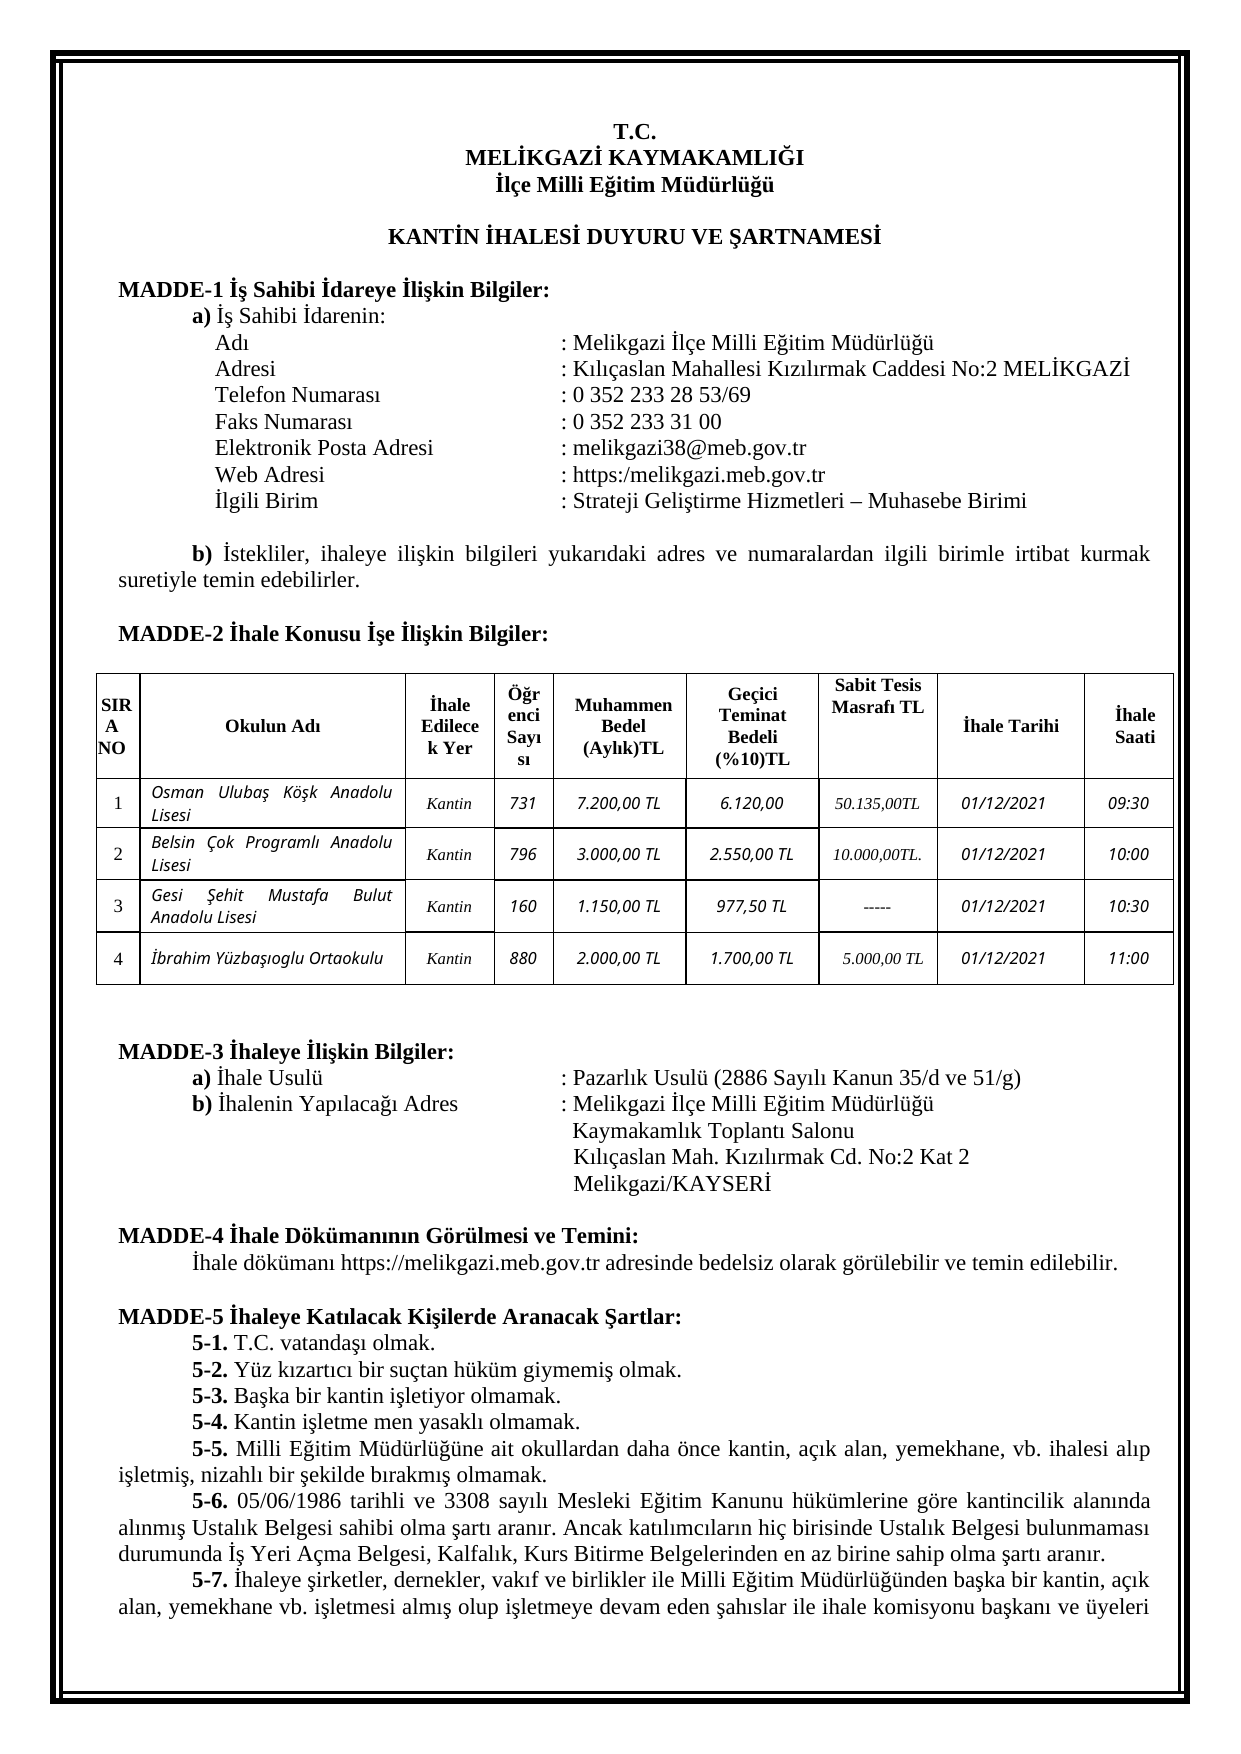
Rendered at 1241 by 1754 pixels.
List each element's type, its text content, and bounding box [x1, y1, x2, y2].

text b) İhalenin Yapılacağı Adres : Melikgazi İlçe Milli Eğitim Müdürlüğü [118, 1091, 1152, 1117]
text MADDE-3 İhaleye İlişkin Bilgiler: [118, 1038, 1152, 1064]
table_cell 5.000,00 TL [820, 933, 937, 983]
text MADDE-4 İhale Dökümanının Görülmesi ve Temini: [118, 1222, 1152, 1249]
text İlçe Milli Eğitim Müdürlüğü [118, 171, 1152, 197]
table_cell 3 [97, 880, 139, 931]
table_cell Osman Ulubaş Köşk Anadolu Lisesi [141, 779, 405, 827]
table_cell İbrahim Yüzbaşıoglu Ortaokulu [141, 933, 405, 983]
text 5-3. Başka bir kantin işletiyor olmamak. [118, 1382, 1152, 1408]
table_cell 01/12/2021 [938, 880, 1084, 931]
table_header İhale Saati [1085, 674, 1173, 778]
table_cell Kantin [406, 880, 494, 931]
text MADDE-1 İş Sahibi İdareye İlişkin Bilgiler: [118, 276, 1152, 302]
table_cell 2.000,00 TL [554, 933, 685, 983]
text 5-4. Kantin işletme men yasaklı olmamak. [118, 1408, 1152, 1435]
table_header İhale Edilecek Yer [406, 674, 494, 778]
text Telefon Numarası : 0 352 233 28 53/69 [118, 382, 1152, 408]
table_header Öğrenci Sayısı [495, 674, 553, 778]
table_cell 01/12/2021 [938, 828, 1084, 879]
table_cell 4 [97, 933, 139, 983]
text 5-1. T.C. vatandaşı olmak. [118, 1329, 1152, 1356]
text T.C. [118, 118, 1152, 144]
table_cell 01/12/2021 [938, 779, 1084, 827]
text MELİKGAZİ KAYMAKAMLIĞI [118, 144, 1152, 171]
table_cell 977,50 TL [687, 881, 818, 931]
table_cell 6.120,00 [687, 779, 818, 827]
text MADDE-2 İhale Konusu İşe İlişkin Bilgiler: [118, 620, 1152, 647]
table_cell 50.135,00TL [820, 779, 937, 827]
table_cell ----- [820, 880, 937, 931]
text İhale dökümanı https://melikgazi.meb.gov.tr adresinde bedelsiz olarak görülebilir ve temin edilebilir. [118, 1249, 1152, 1275]
table_cell Kantin [406, 779, 494, 827]
text Adresi : Kılıçaslan Mahallesi Kızılırmak Caddesi No:2 MELİKGAZİ [118, 355, 1152, 382]
table_cell 1.150,00 TL [554, 881, 685, 931]
table_cell 731 [495, 779, 553, 827]
text 5-5. Milli Eğitim Müdürlüğüne ait okullardan daha önce kantin, açık alan, yemekhane, vb. ihalesi alıp işletmiş, nizahlı bir şekilde bırakmış olmamak. [118, 1435, 1152, 1487]
table_cell Kantin [406, 828, 494, 879]
table_cell 160 [495, 881, 553, 931]
table_header İhale Tarihi [938, 674, 1084, 778]
text Elektronik Posta Adresi : melikgazi38@meb.gov.tr [118, 434, 1152, 461]
table_cell 11:00 [1085, 933, 1173, 983]
table_header Sabit Tesis Masrafı TL [819, 674, 937, 778]
text KANTİN İHALESİ DUYURU VE ŞARTNAMESİ [118, 223, 1152, 250]
table_cell 09:30 [1085, 779, 1173, 827]
table_header SIRA NO [97, 674, 139, 778]
table_cell Belsin Çok Programlı Anadolu Lisesi [141, 829, 405, 879]
table_cell 2.550,00 TL [687, 829, 818, 879]
table_cell 10:30 [1085, 880, 1173, 931]
text Kaymakamlık Toplantı Salonu [118, 1117, 1152, 1143]
table_cell 1 [97, 779, 139, 827]
table_header Muhammen Bedel (Aylık)TL [554, 674, 686, 778]
table_cell 3.000,00 TL [554, 829, 685, 879]
table_cell 10.000,00TL. [820, 828, 937, 879]
table_cell Gesi Şehit Mustafa Bulut Anadolu Lisesi [141, 881, 405, 931]
table_cell 01/12/2021 [938, 933, 1084, 983]
text b) İstekliler, ihaleye ilişkin bilgileri yukarıdaki adres ve numaralardan ilgili birimle irtibat kurmak suretiyle temin edebilirler. [118, 540, 1152, 592]
table_cell 2 [97, 828, 139, 879]
table_cell Kantin [406, 933, 494, 983]
text Web Adresi : https:/melikgazi.meb.gov.tr [118, 461, 1152, 487]
table_cell 10:00 [1085, 828, 1173, 879]
table_cell 7.200,00 TL [554, 779, 685, 827]
text 5-2. Yüz kızartıcı bir suçtan hüküm giymemiş olmak. [118, 1356, 1152, 1382]
table_header Okulun Adı [141, 674, 405, 778]
text Kılıçaslan Mah. Kızılırmak Cd. No:2 Kat 2 Melikgazi/KAYSERİ [573, 1143, 1152, 1196]
text İlgili Birim : Strateji Geliştirme Hizmetleri – Muhasebe Birimi [118, 487, 1152, 513]
table_cell 796 [495, 829, 553, 879]
text a) İhale Usulü : Pazarlık Usulü (2886 Sayılı Kanun 35/d ve 51/g) [118, 1064, 1152, 1091]
table_cell 1.700,00 TL [687, 933, 818, 983]
text a) İş Sahibi İdarenin: [118, 302, 1152, 329]
text MADDE-5 İhaleye Katılacak Kişilerde Aranacak Şartlar: [118, 1303, 1152, 1329]
table_header Geçici Teminat Bedeli (%10)TL [687, 674, 818, 778]
table_cell 880 [495, 933, 553, 983]
text Faks Numarası : 0 352 233 31 00 [118, 408, 1152, 434]
text Adı : Melikgazi İlçe Milli Eğitim Müdürlüğü [118, 329, 1152, 355]
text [118, 1567, 1152, 1619]
text 5-6. 05/06/1986 tarihli ve 3308 sayılı Mesleki Eğitim Kanunu hükümlerine göre kantincilik alanında alınmış Ustalık Belgesi sahibi olma şartı aranır. Ancak katılımcıların hiç birisinde Ustalık Belgesi bulunmaması durumunda İş Yeri Açma Belgesi, Kalfalık, Kurs Bitirme Belgelerinden en az birine sahip olma şartı aranır. [118, 1487, 1152, 1567]
